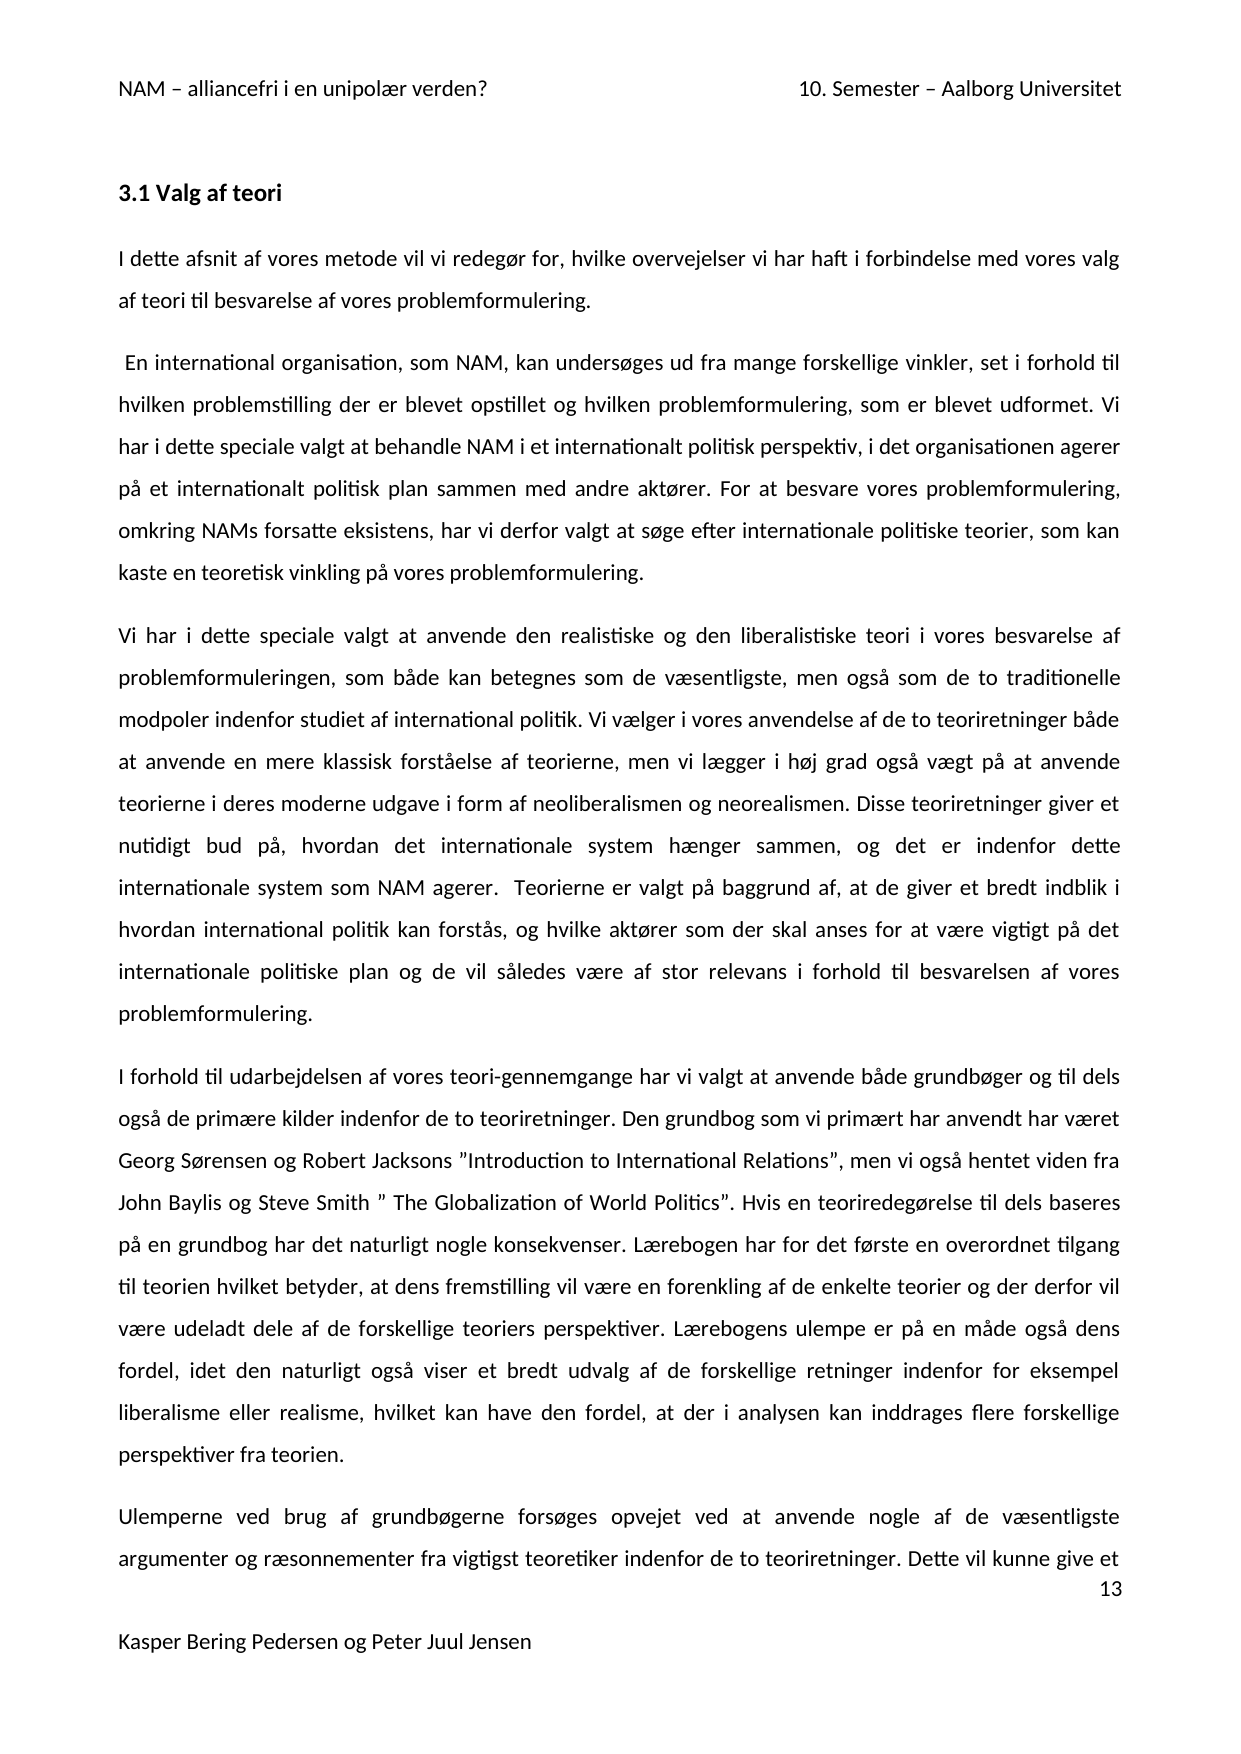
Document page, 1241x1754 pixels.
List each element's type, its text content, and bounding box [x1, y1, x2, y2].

text 3.1 Valg af teori [118, 177, 1122, 208]
text Vi har i dette speciale valgt at anvende den realistiske og den liberalistiske teori i vores besvarelse af problemformuleringen, som både kan betegnes som de væsentligste, men også som de to traditionelle modpoler indenfor studiet af international politik. Vi vælger i vores anvendelse af de to teoriretninger både at anvende en mere klassisk forståelse af teorierne, men vi lægger i høj grad også vægt på at anvende teorierne i deres moderne udgave i form af neoliberalismen og neorealismen. Disse teoriretninger giver et nutidigt bud på, hvordan det internationale system hænger sammen, og det er indenfor dette internationale system som NAM agerer. Teorierne er valgt på baggrund af, at de giver et bredt indblik i hvordan international politik kan forstås, og hvilke aktører som der skal anses for at være vigtigt på det internationale politiske plan og de vil således være af stor relevans i forhold til besvarelsen af vores problemformulering. [118, 621, 1122, 1027]
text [118, 1502, 1122, 1572]
text I forhold til udarbejdelsen af vores teori-gennemgange har vi valgt at anvende både grundbøger og til dels også de primære kilder indenfor de to teoriretninger. Den grundbog som vi primært har anvendt har været Georg Sørensen og Robert Jacksons ”Introduction to International Relations”, men vi også hentet viden fra John Baylis og Steve Smith ” The Globalization of World Politics”. Hvis en teoriredegørelse til dels baseres på en grundbog har det naturligt nogle konsekvenser. Lærebogen har for det første en overordnet tilgang til teorien hvilket betyder, at dens fremstilling vil være en forenkling af de enkelte teorier og der derfor vil være udeladt dele af de forskellige teoriers perspektiver. Lærebogens ulempe er på en måde også dens fordel, idet den naturligt også viser et bredt udvalg af de forskellige retninger indenfor for eksempel liberalisme eller realisme, hvilket kan have den fordel, at der i analysen kan inddrages flere forskellige perspektiver fra teorien. [118, 1062, 1122, 1468]
text En international organisation, som NAM, kan undersøges ud fra mange forskellige vinkler, set i forhold til hvilken problemstilling der er blevet opstillet og hvilken problemformulering, som er blevet udformet. Vi har i dette speciale valgt at behandle NAM i et internationalt politisk perspektiv, i det organisationen agerer på et internationalt politisk plan sammen med andre aktører. For at besvare vores problemformulering, omkring NAMs forsatte eksistens, har vi derfor valgt at søge efter internationale politiske teorier, som kan kaste en teoretisk vinkling på vores problemformulering. [118, 348, 1122, 586]
text I dette afsnit af vores metode vil vi redegør for, hvilke overvejelser vi har haft i forbindelse med vores valg af teori til besvarelse af vores problemformulering. [118, 244, 1122, 314]
